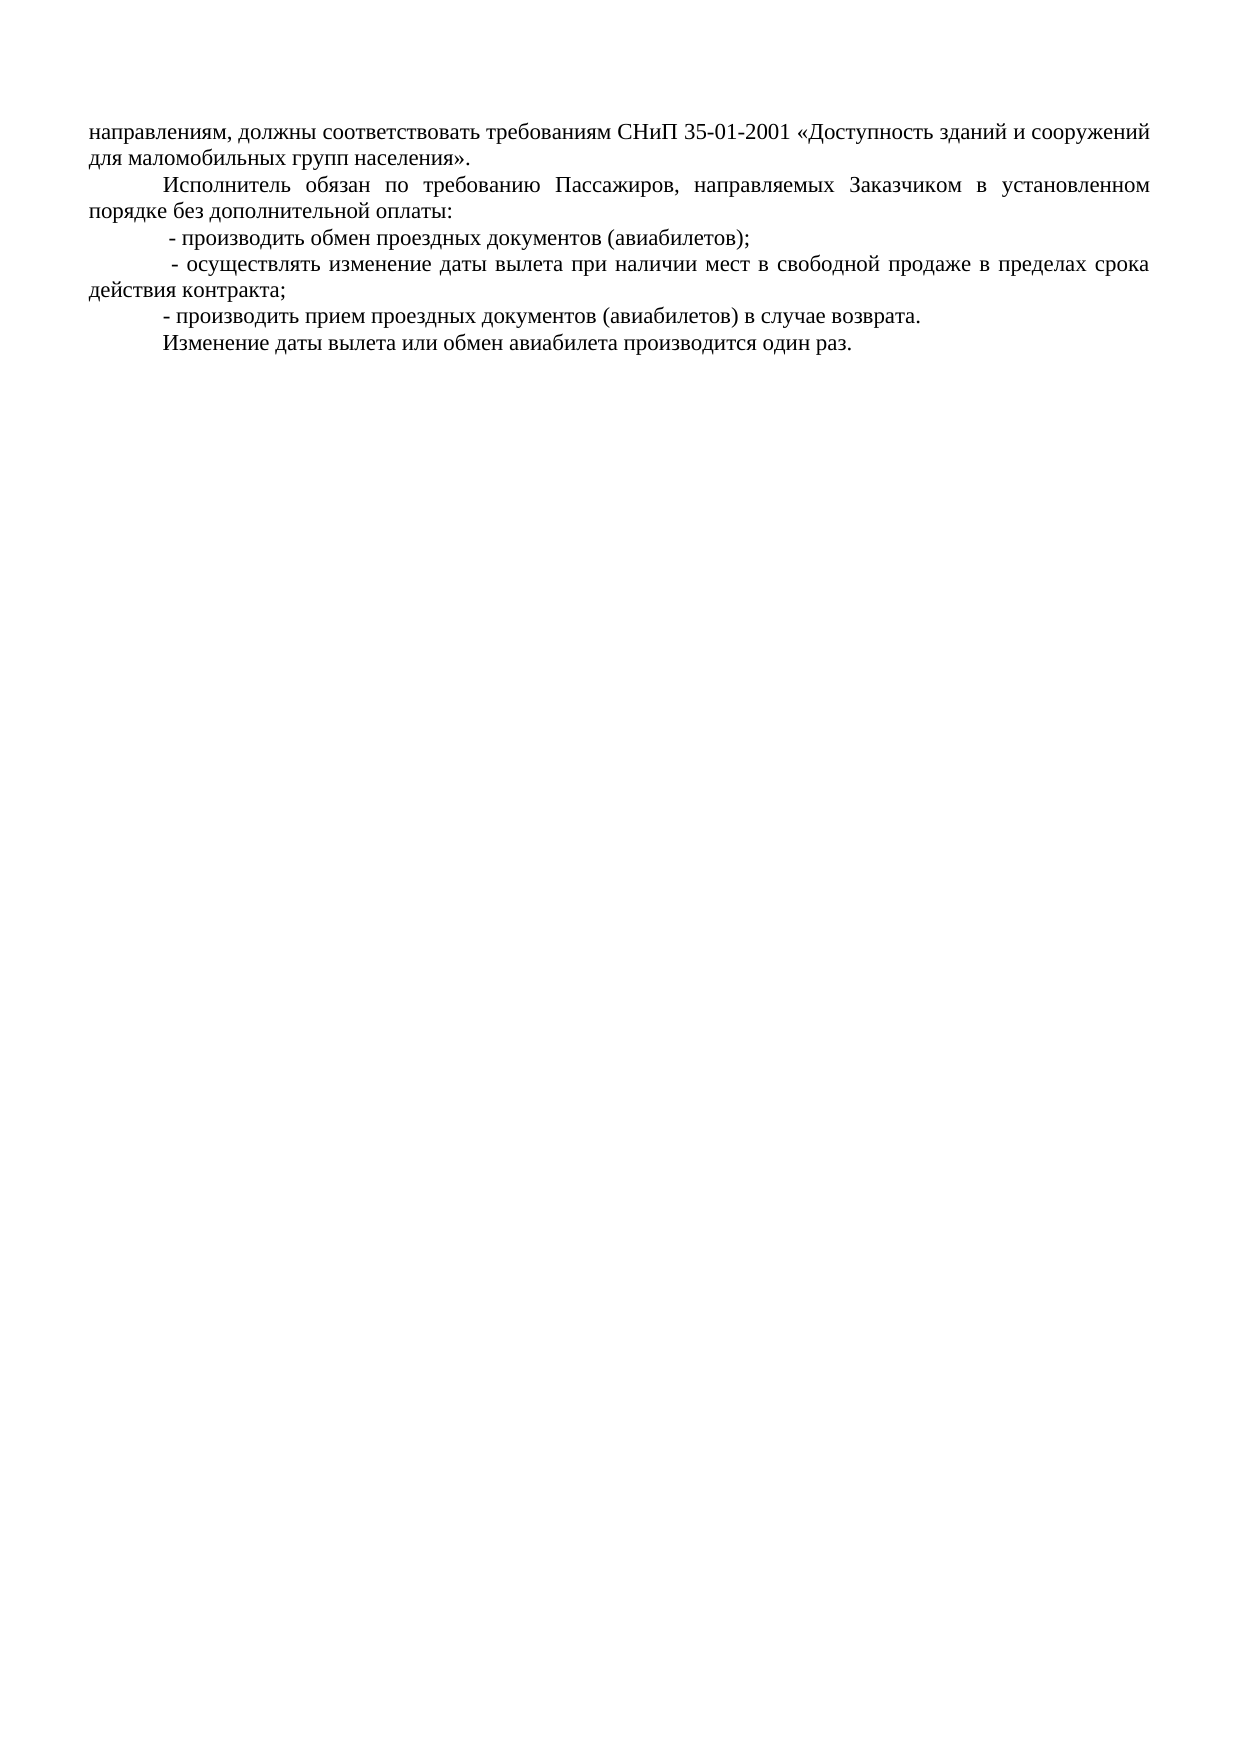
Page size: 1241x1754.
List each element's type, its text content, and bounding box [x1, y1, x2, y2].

text Исполнитель обязан по требованию Пассажиров, направляемых Заказчиком в установленном порядке без дополнительной оплаты: [88, 171, 1152, 223]
text - осуществлять изменение даты вылета при наличии мест в свободной продаже в пределах срока действия контракта; [88, 250, 1152, 303]
text - производить прием проездных документов (авиабилетов) в случае возврата. [88, 303, 1152, 329]
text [88, 118, 1152, 171]
text - производить обмен проездных документов (авиабилетов); [88, 223, 1152, 250]
text Изменение даты вылета или обмен авиабилета производится один раз. [88, 329, 1152, 355]
